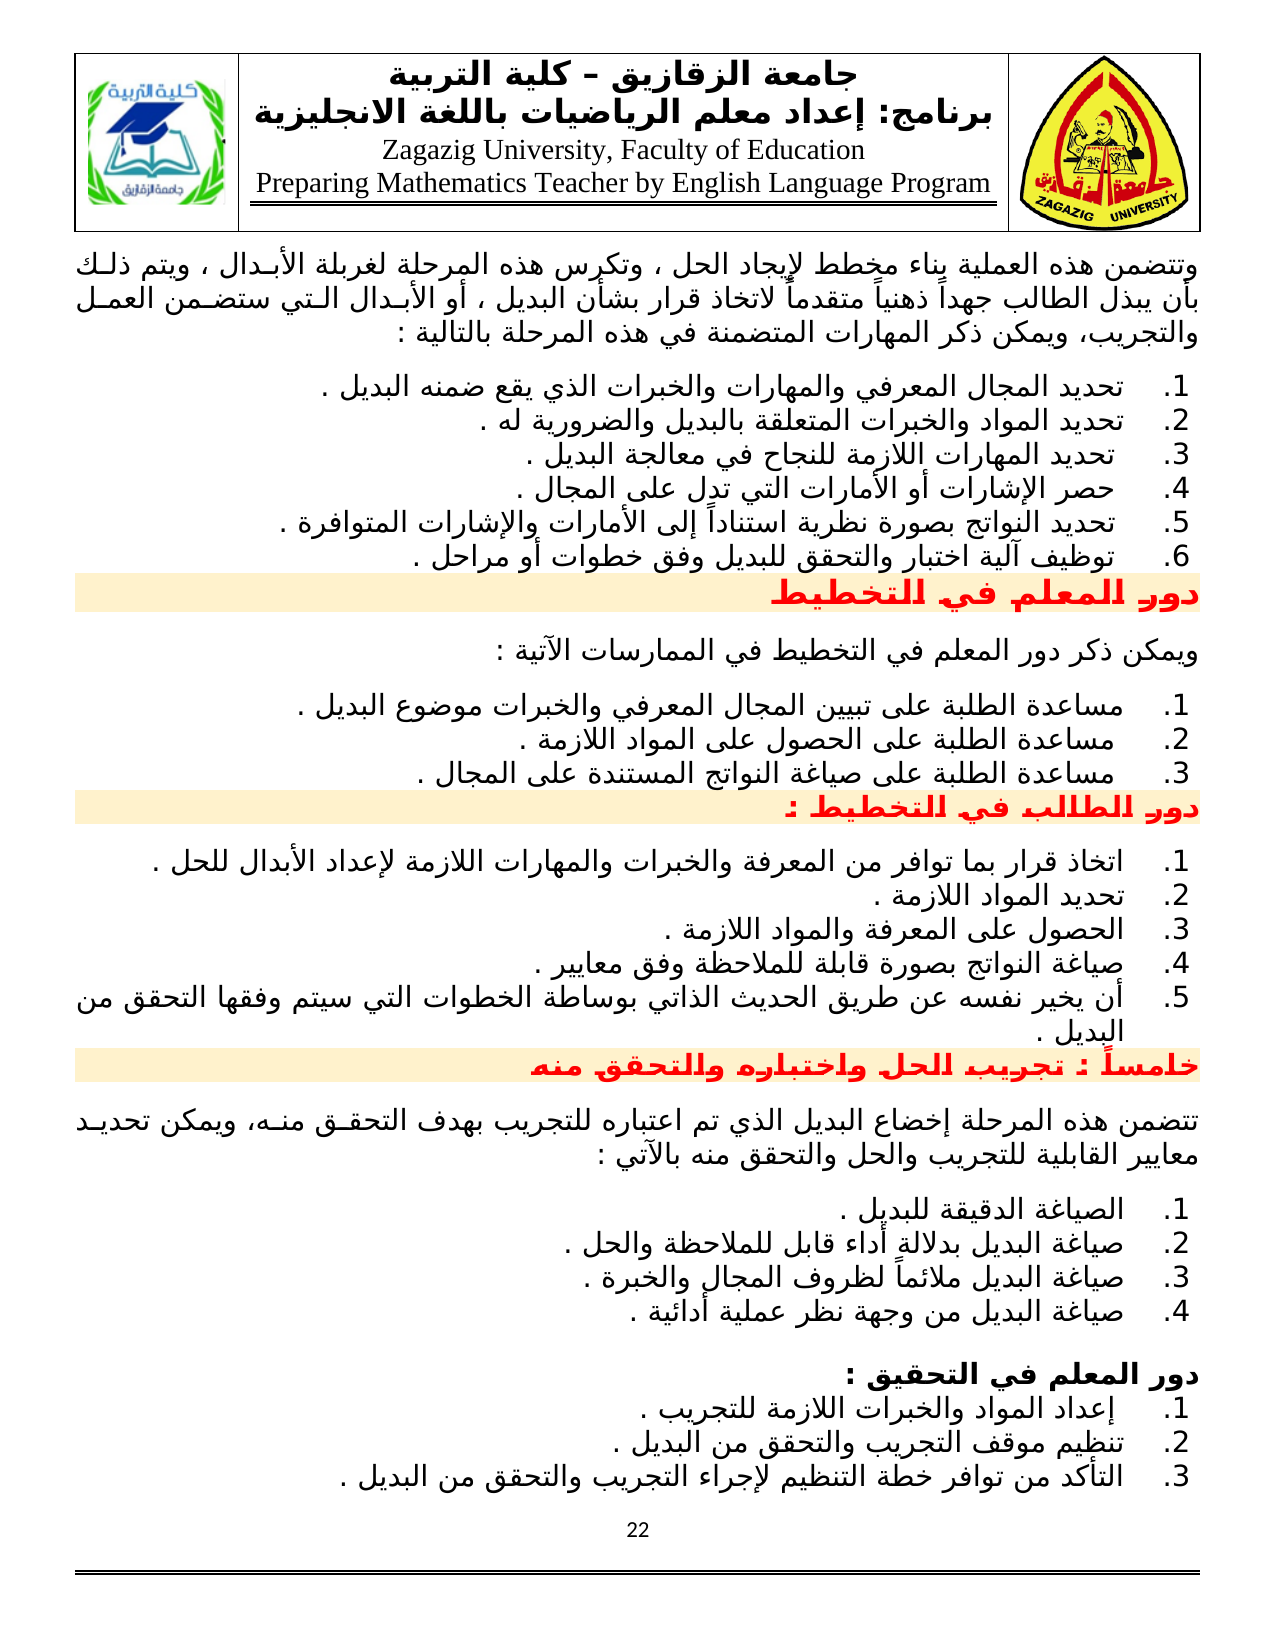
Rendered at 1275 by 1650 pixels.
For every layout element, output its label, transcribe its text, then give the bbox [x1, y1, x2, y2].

text دور المعلم في التخطيط [75, 573, 1200, 612]
list حصر الإشارات أو الأمارات التي تدل على المجال . [75, 472, 1162, 506]
list الحصول على المعرفة والمواد اللازمة . [75, 913, 1162, 947]
list صياغة البديل ملائماً لظروف المجال والخبرة . [75, 1260, 1162, 1294]
text خامساً : تجريب الحل واختباره والتحقق منه [75, 1048, 1200, 1082]
list مساعدة الطلبة على تبيين المجال المعرفي والخبرات موضوع البديل . [75, 688, 1162, 722]
list أن يخير نفسه عن طريق الحديث الذاتي بوساطة الخطوات التي سيتم وفقها التحقق من البديل . [75, 981, 1162, 1048]
list تحديد النواتج بصورة نظرية استناداً إلى الأمارات والإشارات المتوافرة . [75, 506, 1162, 539]
list الصياغة الدقيقة للبديل . [75, 1192, 1162, 1226]
list مساعدة الطلبة على الحصول على المواد اللازمة . [75, 722, 1162, 756]
text ويمكن ذكر دور المعلم في التخطيط في الممارسات الآتية : [75, 633, 1200, 667]
text دور الطالب في التخطيط : [75, 790, 1200, 824]
list إعداد المواد والخبرات اللازمة للتجريب . [75, 1391, 1162, 1425]
text تتضمن هذه المرحلة إخضاع البديل الذي تم اعتباره للتجريب بهدف التحقق منه، ويمكن تحديد معايير القابلية للتجريب والحل والتحقق منه بالآتي : [75, 1103, 1200, 1171]
list التأكد من توافر خطة التنظيم لإجراء التجريب والتحقق من البديل . [75, 1459, 1162, 1493]
list اتخاذ قرار بما توافر من المعرفة والخبرات والمهارات اللازمة لإعداد الأبدال للحل . [75, 845, 1162, 879]
list مساعدة الطلبة على صياغة النواتج المستندة على المجال . [75, 756, 1162, 790]
list صياغة البديل من وجهة نظر عملية أدائية . [75, 1294, 1162, 1328]
list تحديد المهارات اللازمة للنجاح في معالجة البديل . [75, 438, 1162, 472]
text دور المعلم في التحقيق : [75, 1357, 1200, 1391]
list توظيف آلية اختبار والتحقق للبديل وفق خطوات أو مراحل . [75, 539, 1162, 573]
list تحديد المواد والخبرات المتعلقة بالبديل والضرورية له . [75, 404, 1162, 438]
list صياغة البديل بدلالة أداء قابل للملاحظة والحل . [75, 1226, 1162, 1260]
picture [1019, 54, 1189, 231]
list تحديد المجال المعرفي والمهارات والخبرات الذي يقع ضمنه البديل . [75, 370, 1162, 404]
list تحديد المواد اللازمة . [75, 879, 1162, 913]
list تنظيم موقف التجريب والتحقق من البديل . [75, 1425, 1162, 1459]
text وتتضمن هذه العملية بناء مخطط لإيجاد الحل ، وتكرس هذه المرحلة لغربلة الأبدال ، ويتم ذلك بأن يبذل الطالب جهداً ذهنياً متقدماً لاتخاذ قرار بشأن البديل ، أو الأبدال التي ستضمن العمل والتجريب، ويمكن ذكر المهارات المتضمنة في هذه المرحلة بالتالية : [75, 247, 1200, 349]
list صياغة النواتج بصورة قابلة للملاحظة وفق معايير . [75, 947, 1162, 981]
picture [88, 79, 226, 206]
